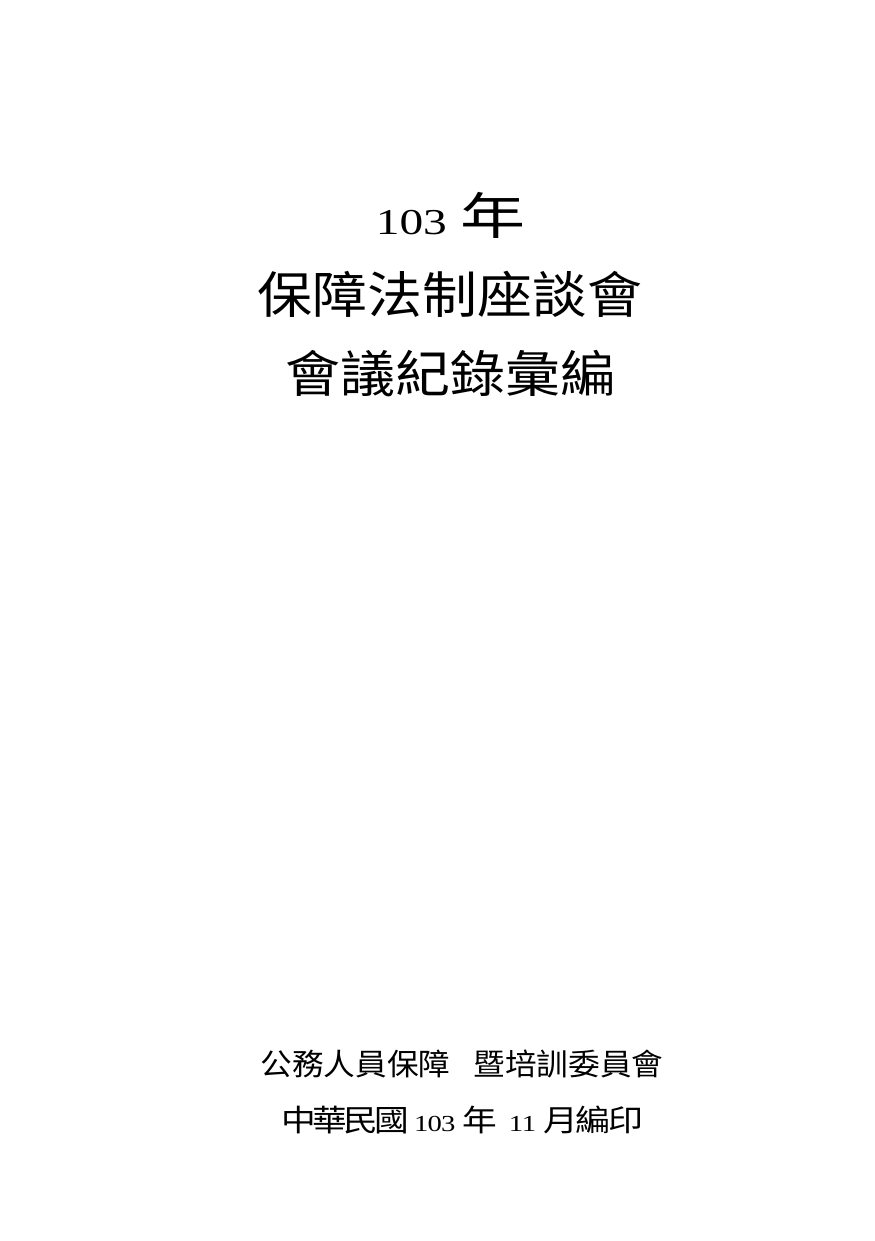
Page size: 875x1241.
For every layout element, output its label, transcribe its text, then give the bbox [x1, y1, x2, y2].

text 103 年 [247, 181, 653, 249]
text 公務人員保障 暨培訓委員會中華民國 103 年11 月編印 [260, 1035, 669, 1140]
subtitle 保障法制座談會會議紀錄彙編 [247, 260, 653, 407]
